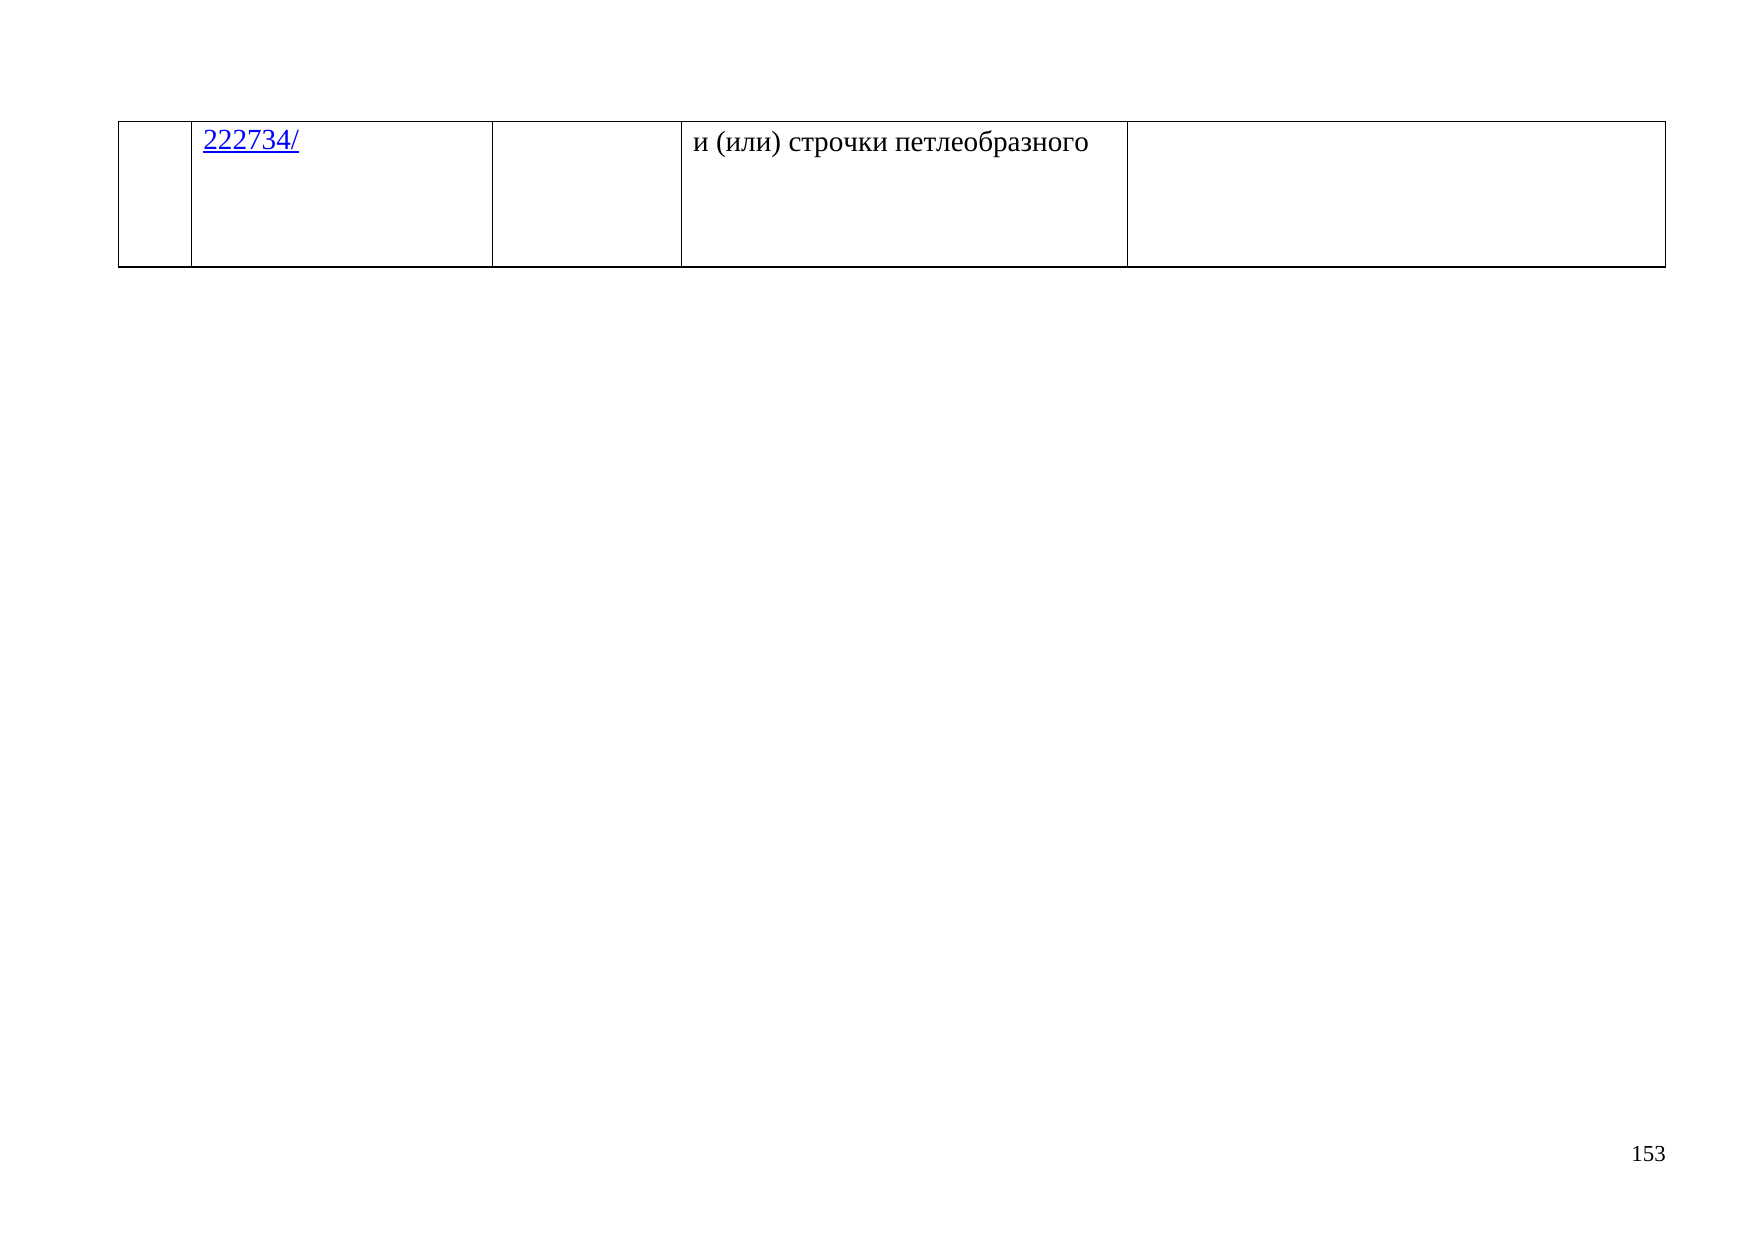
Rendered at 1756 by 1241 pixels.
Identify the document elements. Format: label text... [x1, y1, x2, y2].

table_cell 5 [493, 122, 681, 266]
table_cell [682, 122, 1127, 266]
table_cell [1128, 122, 1665, 266]
table_cell 8 [119, 122, 191, 266]
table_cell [192, 122, 492, 266]
